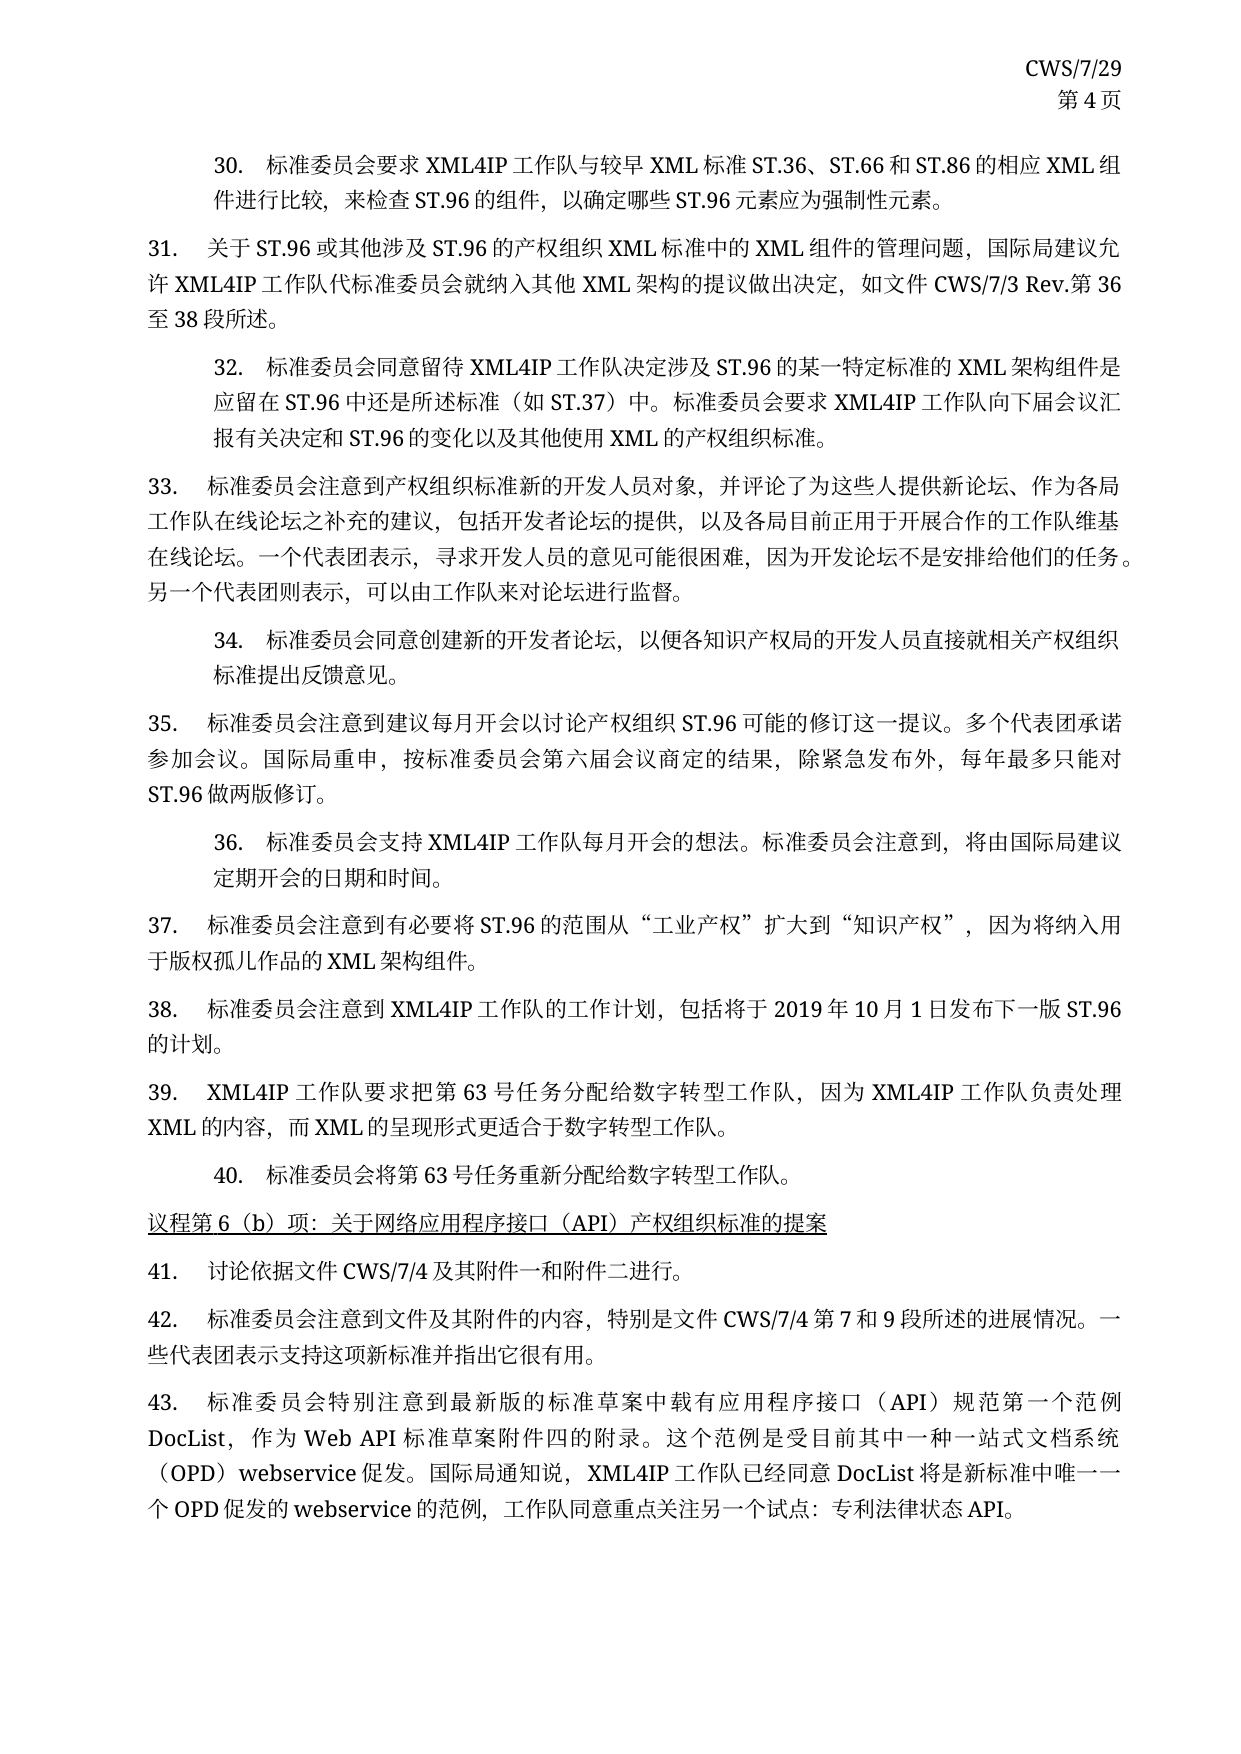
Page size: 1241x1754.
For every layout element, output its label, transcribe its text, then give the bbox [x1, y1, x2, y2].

text 标准委员会注意到XML4IP工作队的工作计划，包括将于2019年10月1日发布下一版ST.96的计划。 [148, 988, 1122, 1059]
text 标准委员会要求XML4IP工作队与较早XML标准ST.36、ST.66和ST.86的相应XML组件进行比较，来检查ST.96的组件，以确定哪些ST.96元素应为强制性元素。 [213, 144, 1122, 215]
text 标准委员会注意到建议每月开会以讨论产权组织ST.96可能的修订这一提议。多个代表团承诺参加会议。国际局重申，按标准委员会第六届会议商定的结果，除紧急发布外，每年最多只能对ST.96做两版修订。 [148, 703, 1122, 809]
text 标准委员会注意到文件及其附件的内容，特别是文件CWS/7/4第7和9段所述的进展情况。一些代表团表示支持这项新标准并指出它很有用。 [148, 1298, 1122, 1369]
text 标准委员会同意留待XML4IP工作队决定涉及ST.96的某一特定标准的XML架构组件是应留在ST.96中还是所述标准（如ST.37）中。标准委员会要求XML4IP工作队向下届会议汇报有关决定和ST.96的变化以及其他使用XML的产权组织标准。 [213, 346, 1122, 453]
text 关于ST.96或其他涉及ST.96的产权组织XML标准中的XML组件的管理问题，国际局建议允许XML4IP工作队代标准委员会就纳入其他XML架构的提议做出决定，如文件CWS/7/3 Rev.第36至38段所述。 [148, 228, 1122, 334]
text 标准委员会将第63号任务重新分配给数字转型工作队。 [213, 1155, 1122, 1190]
text XML4IP工作队要求把第63号任务分配给数字转型工作队，因为XML4IP工作队负责处理XML的内容，而XML的呈现形式更适合于数字转型工作队。 [148, 1071, 1122, 1142]
text 标准委员会支持XML4IP工作队每月开会的想法。标准委员会注意到，将由国际局建议定期开会的日期和时间。 [213, 821, 1122, 892]
text 标准委员会同意创建新的开发者论坛，以便各知识产权局的开发人员直接就相关产权组织标准提出反馈意见。 [213, 619, 1122, 690]
text 标准委员会注意到产权组织标准新的开发人员对象，并评论了为这些人提供新论坛、作为各局工作队在线论坛之补充的建议，包括开发者论坛的提供，以及各局目前正用于开展合作的工作队维基在线论坛。一个代表团表示，寻求开发人员的意见可能很困难，因为开发论坛不是安排给他们的任务。另一个代表团则表示，可以由工作队来对论坛进行监督。 [148, 465, 1122, 607]
text 讨论依据文件CWS/7/4及其附件一和附件二进行。 [148, 1251, 1122, 1286]
subtitle 议程第6（b）项：关于网络应用程序接口（API）产权组织标准的提案 [148, 1203, 1122, 1238]
text 标准委员会注意到有必要将ST.96的范围从“工业产权”扩大到“知识产权”，因为将纳入用于版权孤儿作品的XML架构组件。 [148, 905, 1122, 976]
text 标准委员会特别注意到最新版的标准草案中载有应用程序接口（API）规范第一个范例DocList，作为Web API标准草案附件四的附录。这个范例是受目前其中一种一站式文档系统（OPD）webservice促发。国际局通知说，XML4IP工作队已经同意DocList将是新标准中唯一一个OPD促发的webservice的范例，工作队同意重点关注另一个试点：专利法律状态API。 [148, 1382, 1122, 1523]
